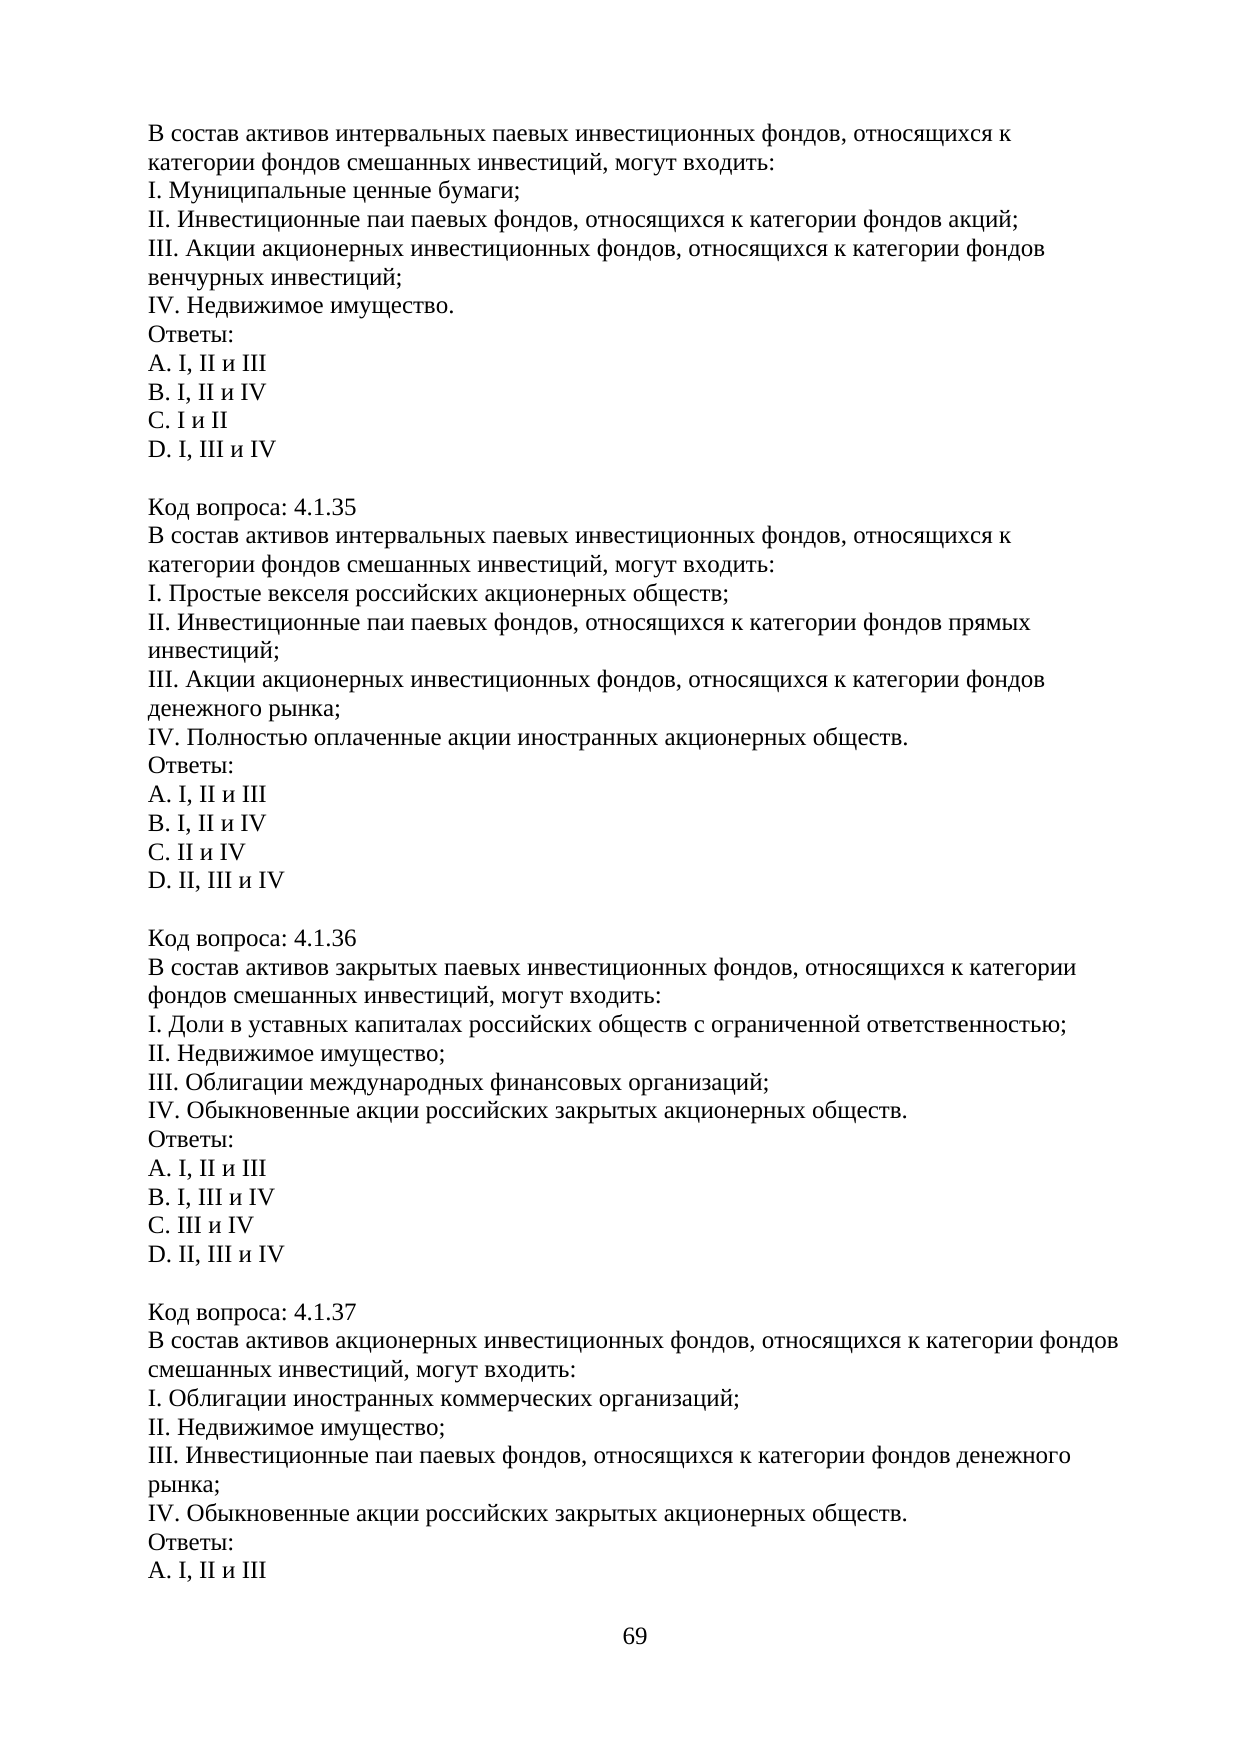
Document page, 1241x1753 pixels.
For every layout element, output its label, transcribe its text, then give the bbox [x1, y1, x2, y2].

text D. I, III и IV [148, 434, 1122, 463]
text A. I, II и III [148, 779, 1122, 808]
text II. Инвестиционные паи паевых фондов, относящихся к категории фондов акций; [148, 204, 1122, 233]
text II. Недвижимое имущество; [148, 1412, 1122, 1441]
text В состав активов закрытых паевых инвестиционных фондов, относящихся к категории фондов смешанных инвестиций, могут входить: [148, 952, 1122, 1009]
text II. Недвижимое имущество; [148, 1038, 1122, 1067]
text IV. Недвижимое имущество. [148, 291, 1122, 319]
text В состав активов интервальных паевых инвестиционных фондов, относящихся к категории фондов смешанных инвестиций, могут входить: [148, 118, 1122, 176]
text IV. Полностью оплаченные акции иностранных акционерных обществ. [148, 722, 1122, 751]
text I. Облигации иностранных коммерческих организаций; [148, 1383, 1122, 1412]
text Ответы: [148, 319, 1122, 348]
text B. I, III и IV [148, 1182, 1122, 1211]
text Ответы: [148, 1527, 1122, 1556]
text Код вопроса: 4.1.35 [148, 492, 1122, 521]
text A. I, II и III [148, 1153, 1122, 1182]
text II. Инвестиционные паи паевых фондов, относящихся к категории фондов прямых инвестиций; [148, 607, 1122, 664]
text Код вопроса: 4.1.37 [148, 1297, 1122, 1326]
text C. III и IV [148, 1211, 1122, 1239]
text C. I и II [148, 406, 1122, 434]
text B. I, II и IV [148, 808, 1122, 837]
text Код вопроса: 4.1.36 [148, 923, 1122, 952]
text A. I, II и III [148, 348, 1122, 377]
text C. II и IV [148, 837, 1122, 866]
text III. Инвестиционные паи паевых фондов, относящихся к категории фондов денежного рынка; [148, 1441, 1122, 1498]
text Ответы: [148, 751, 1122, 779]
text IV. Обыкновенные акции российских закрытых акционерных обществ. [148, 1096, 1122, 1124]
text D. II, III и IV [148, 866, 1122, 894]
text I. Муниципальные ценные бумаги; [148, 176, 1122, 204]
text III. Акции акционерных инвестиционных фондов, относящихся к категории фондов венчурных инвестиций; [148, 233, 1122, 291]
text B. I, II и IV [148, 377, 1122, 406]
text В состав активов акционерных инвестиционных фондов, относящихся к категории фондов смешанных инвестиций, могут входить: [148, 1326, 1122, 1383]
text III. Облигации международных финансовых организаций; [148, 1067, 1122, 1096]
text III. Акции акционерных инвестиционных фондов, относящихся к категории фондов денежного рынка; [148, 664, 1122, 722]
text I. Простые векселя российских акционерных обществ; [148, 578, 1122, 607]
text A. I, II и III [148, 1556, 1122, 1584]
text Ответы: [148, 1124, 1122, 1153]
text В состав активов интервальных паевых инвестиционных фондов, относящихся к категории фондов смешанных инвестиций, могут входить: [148, 521, 1122, 578]
text I. Доли в уставных капиталах российских обществ с ограниченной ответственностью; [148, 1009, 1122, 1038]
text D. II, III и IV [148, 1239, 1122, 1268]
text IV. Обыкновенные акции российских закрытых акционерных обществ. [148, 1498, 1122, 1527]
